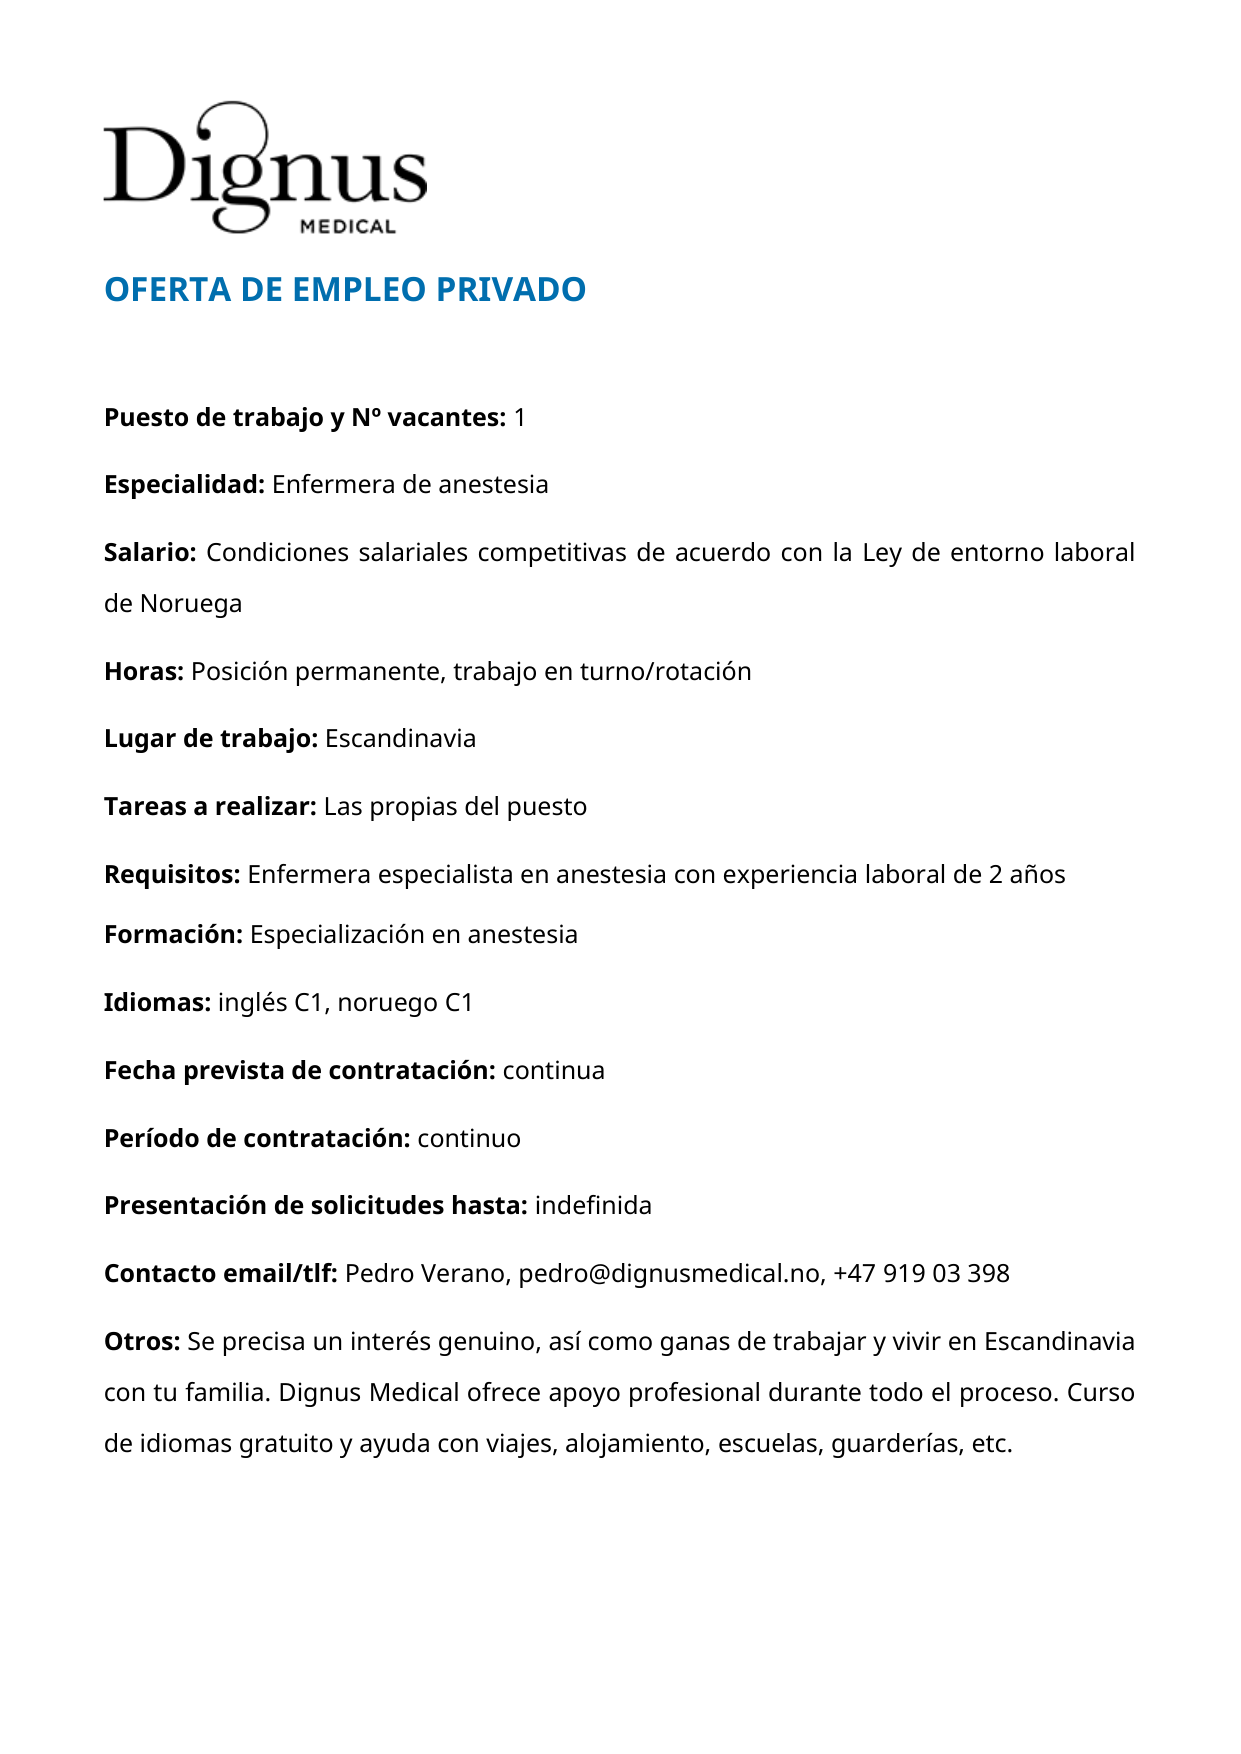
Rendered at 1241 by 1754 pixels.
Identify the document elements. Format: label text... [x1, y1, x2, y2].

text Salario: Condiciones salariales competitivas de acuerdo con la Ley de entorno laboral de Noruega [103, 534, 1137, 620]
picture [103, 73, 427, 262]
text Tareas a realizar: Las propias del puesto [103, 789, 1137, 823]
text Puesto de trabajo y Nº vacantes: 1 [103, 399, 1137, 433]
text Requisitos: Enfermera especialista en anestesia con experiencia laboral de 2 años [103, 856, 1137, 891]
text Especialidad: Enfermera de anestesia [103, 467, 1137, 501]
text Formación: Especialización en anestesia [103, 917, 1137, 951]
text Idiomas: inglés C1, noruego C1 [103, 985, 1137, 1019]
text Otros: Se precisa un interés genuino, así como ganas de trabajar y vivir en Escandinavia con tu familia. Dignus Medical ofrece apoyo profesional durante todo el proceso. Curso de idiomas gratuito y ayuda con viajes, alojamiento, escuelas, guarderías, etc. [103, 1323, 1137, 1459]
text Presentación de solicitudes hasta: indefinida [103, 1188, 1137, 1222]
text Período de contratación: continuo [103, 1120, 1137, 1154]
text Horas: Posición permanente, trabajo en turno/rotación [103, 653, 1137, 687]
text Lugar de trabajo: Escandinavia [103, 721, 1137, 755]
text OFERTA DE EMPLEO PRIVADO [103, 266, 1137, 311]
text Fecha prevista de contratación: continua [103, 1053, 1137, 1087]
text Contacto email/tlf: Pedro Verano, pedro@dignusmedical.no, +47 919 03 398 [103, 1256, 1137, 1290]
